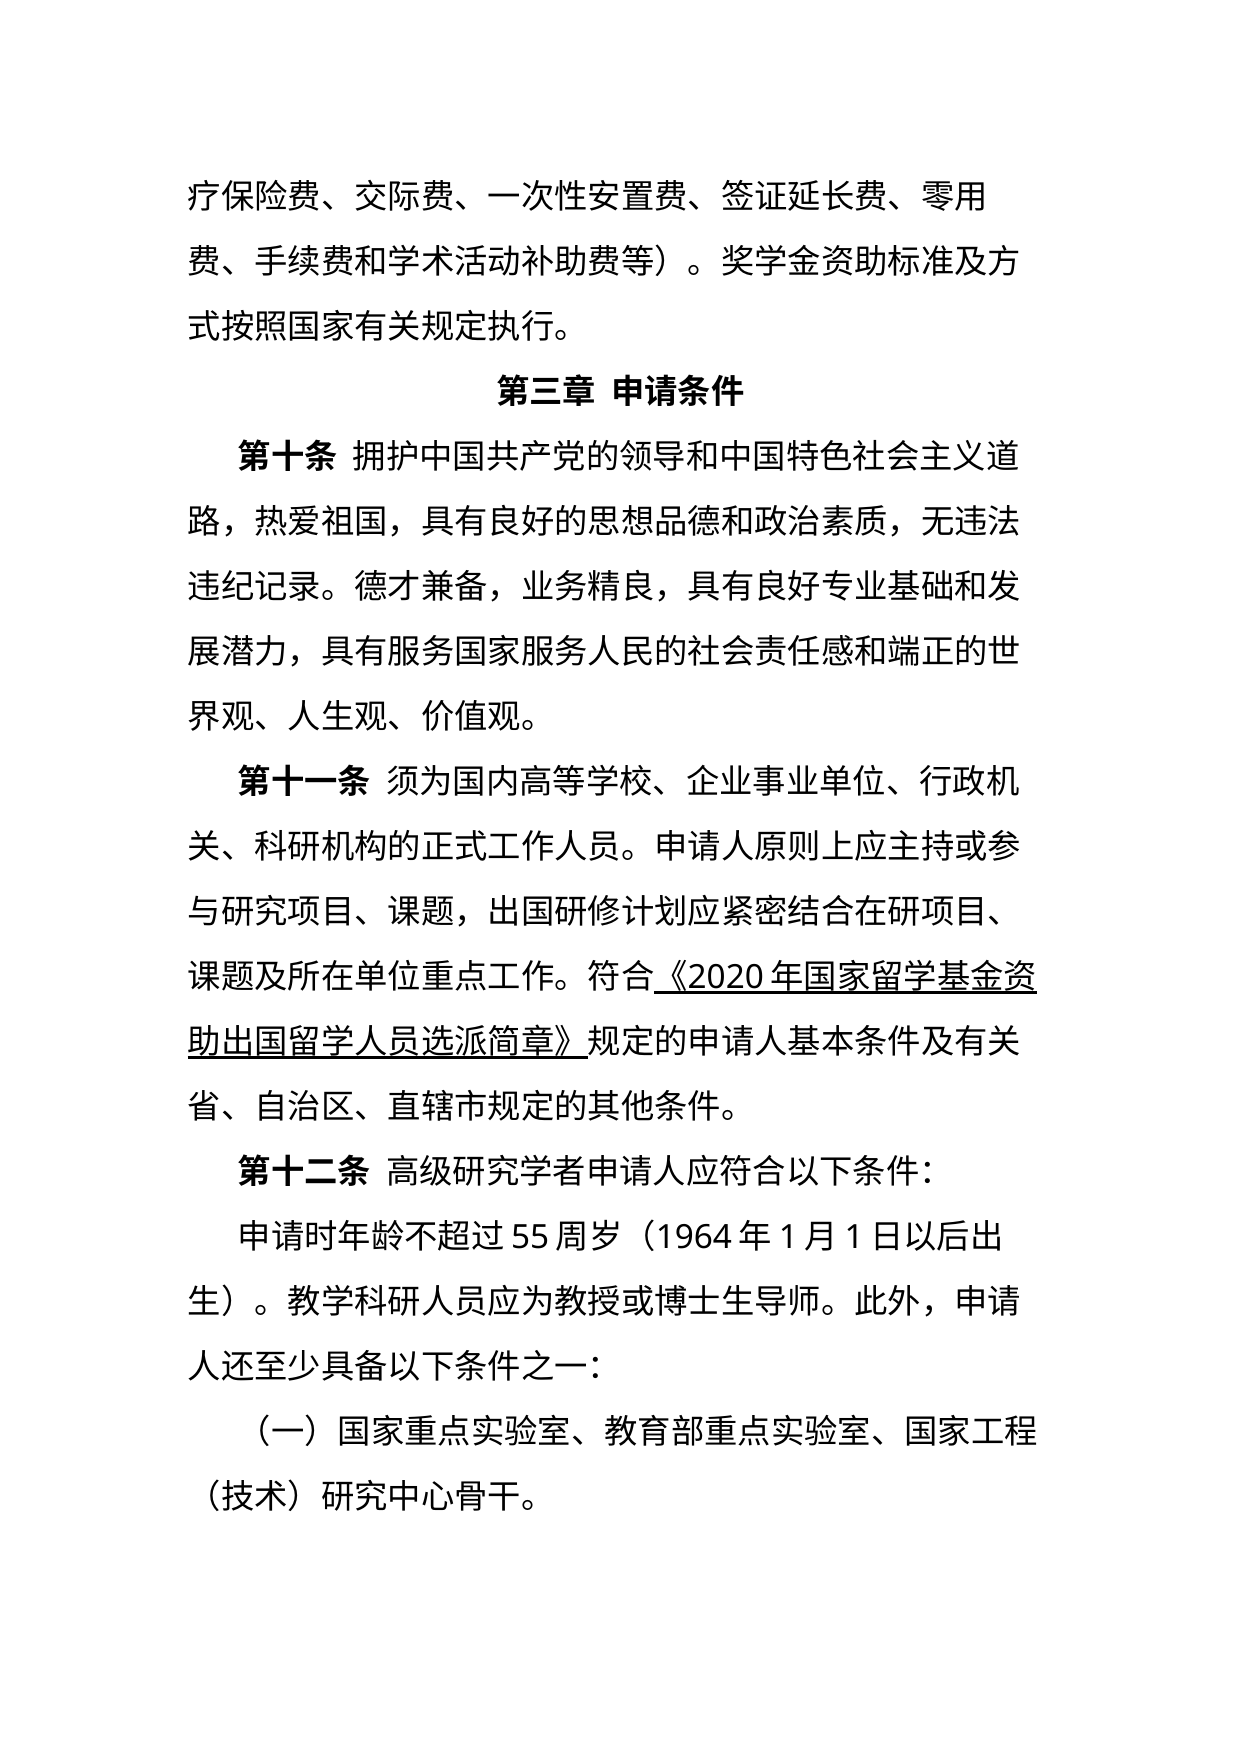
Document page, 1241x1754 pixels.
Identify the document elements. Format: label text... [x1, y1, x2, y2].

text 第十条 拥护中国共产党的领导和中国特色社会主义道路，热爱祖国，具有良好的思想品德和政治素质，无违法违纪记录。德才兼备，业务精良，具有良好专业基础和发展潜力，具有服务国家服务人民的社会责任感和端正的世界观、人生观、价值观。 [187, 422, 1053, 747]
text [187, 162, 1053, 357]
text 第十一条 须为国内高等学校、企业事业单位、行政机关、科研机构的正式工作人员。申请人原则上应主持或参与研究项目、课题，出国研修计划应紧密结合在研项目、课题及所在单位重点工作。符合《2020年国家留学基金资助出国留学人员选派简章》规定的申请人基本条件及有关省、自治区、直辖市规定的其他条件。 [187, 747, 1053, 1137]
text 第三章 申请条件 [187, 357, 1053, 422]
text （一）国家重点实验室、教育部重点实验室、国家工程（技术）研究中心骨干。 [187, 1397, 1053, 1527]
text 第十二条 高级研究学者申请人应符合以下条件： [187, 1137, 1053, 1202]
text 申请时年龄不超过55周岁（1964年1月1日以后出生）。教学科研人员应为教授或博士生导师。此外，申请人还至少具备以下条件之一： [187, 1202, 1053, 1397]
